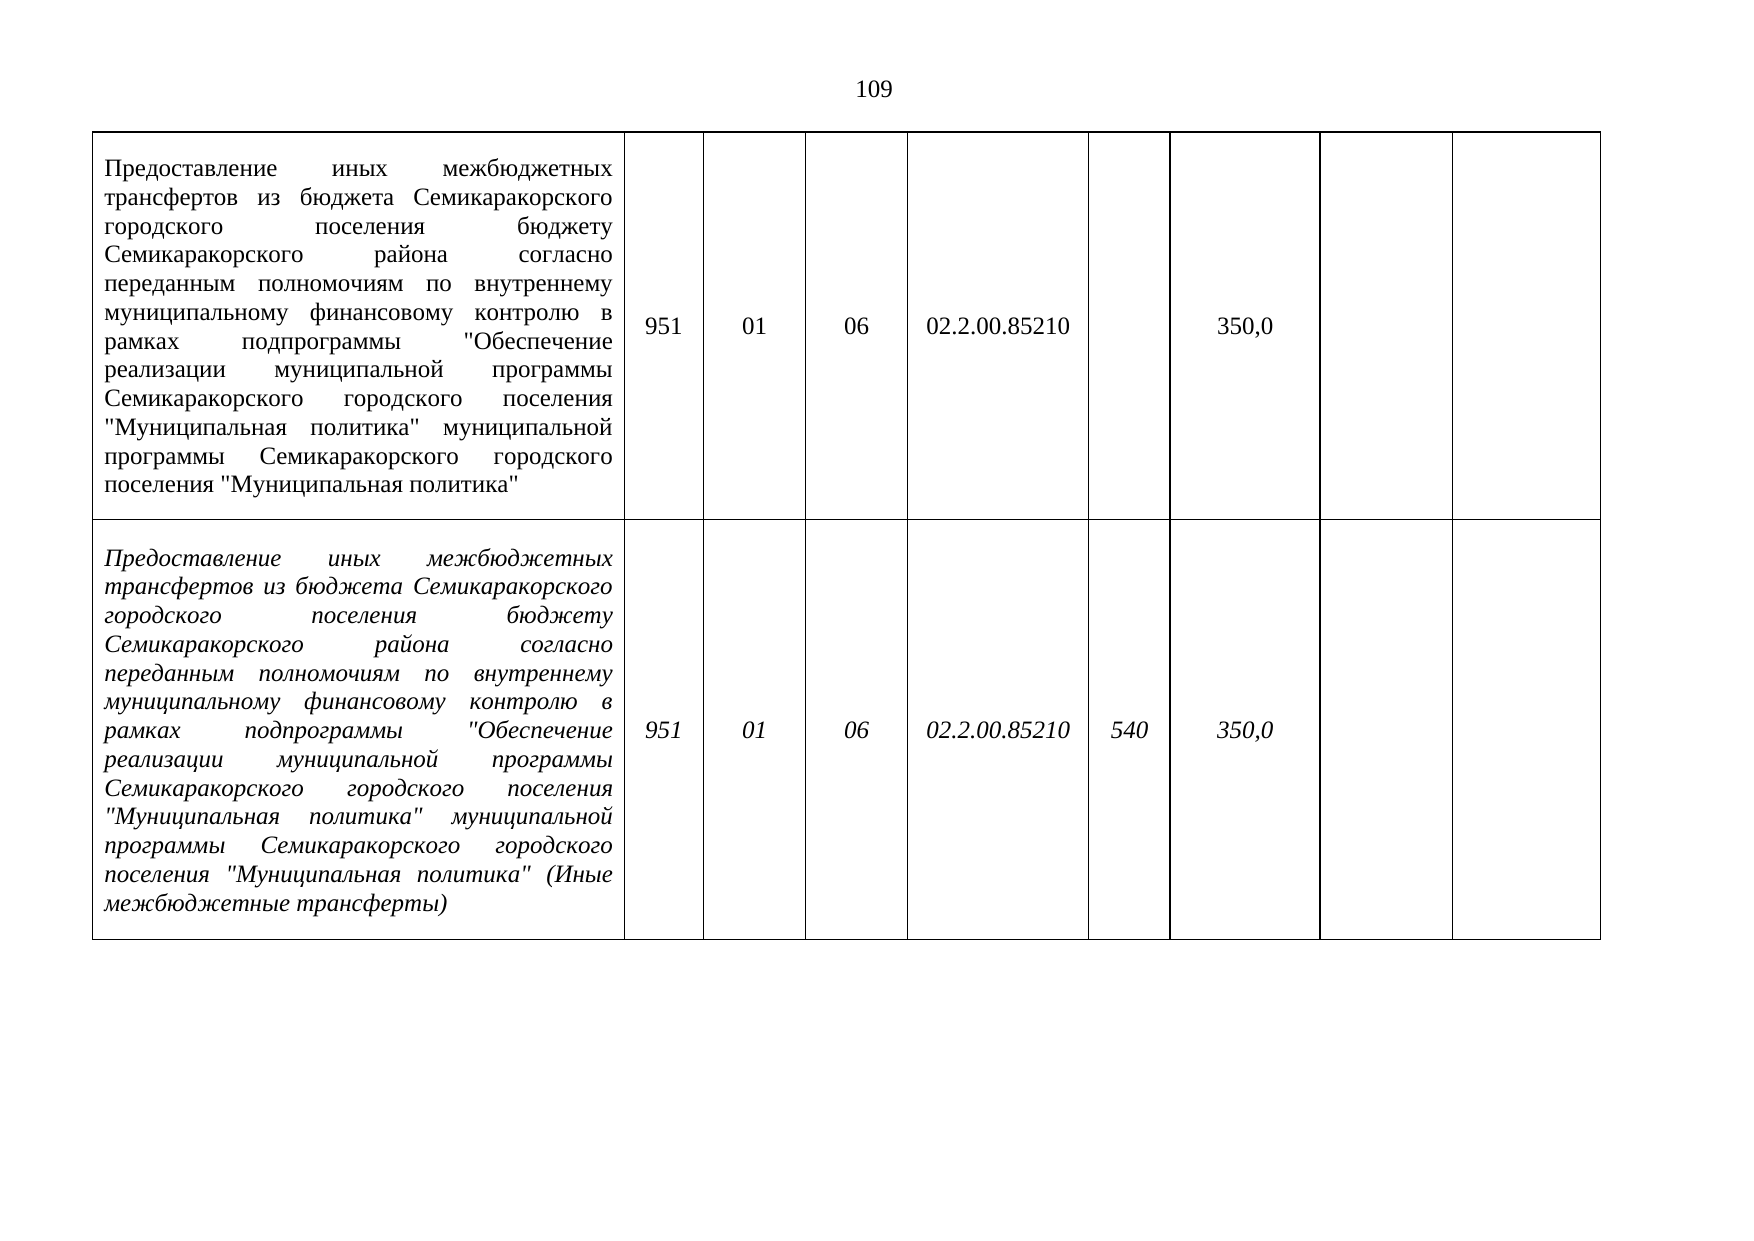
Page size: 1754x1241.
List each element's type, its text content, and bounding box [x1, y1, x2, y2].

table_cell Предоставление иных межбюджетных трансфертов из бюджета Семикаракорского городского поселения бюджету Семикаракорского района согласно переданным полномочиям по внутреннему муниципальному финансовому контролю в рамках подпрограммы "Обеспечение реализации муниципальной программы Семикаракорского городского поселения "Муниципальная политика" муниципальной программы Семикаракорского городского поселения "Муниципальная политика" [93, 133, 624, 519]
table_cell 350,0 [1171, 520, 1319, 939]
table_cell Предоставление иных межбюджетных трансфертов из бюджета Семикаракорского городского поселения бюджету Семикаракорского района согласно переданным полномочиям по внутреннему муниципальному финансовому контролю в рамках подпрограммы "Обеспечение реализации муниципальной программы Семикаракорского городского поселения "Муниципальная политика" муниципальной программы Семикаракорского городского поселения "Муниципальная политика" (Иные межбюджетные трансферты) [93, 520, 624, 939]
table_cell 540 [1089, 520, 1169, 939]
table_cell 06 [806, 133, 907, 519]
table_cell 01 [704, 520, 805, 939]
table_cell 350,0 [1171, 133, 1319, 519]
table_cell 951 [625, 520, 703, 939]
table_cell 02.2.00.85210 [908, 520, 1088, 939]
table_cell 02.2.00.85210 [908, 133, 1088, 519]
table_cell [1321, 133, 1452, 519]
table_cell [1089, 133, 1169, 519]
table_cell 01 [704, 133, 805, 519]
table_cell 951 [625, 133, 703, 519]
table_cell [1453, 520, 1600, 939]
table_cell [1453, 133, 1600, 519]
table_cell [1321, 520, 1452, 939]
table_cell 06 [806, 520, 907, 939]
